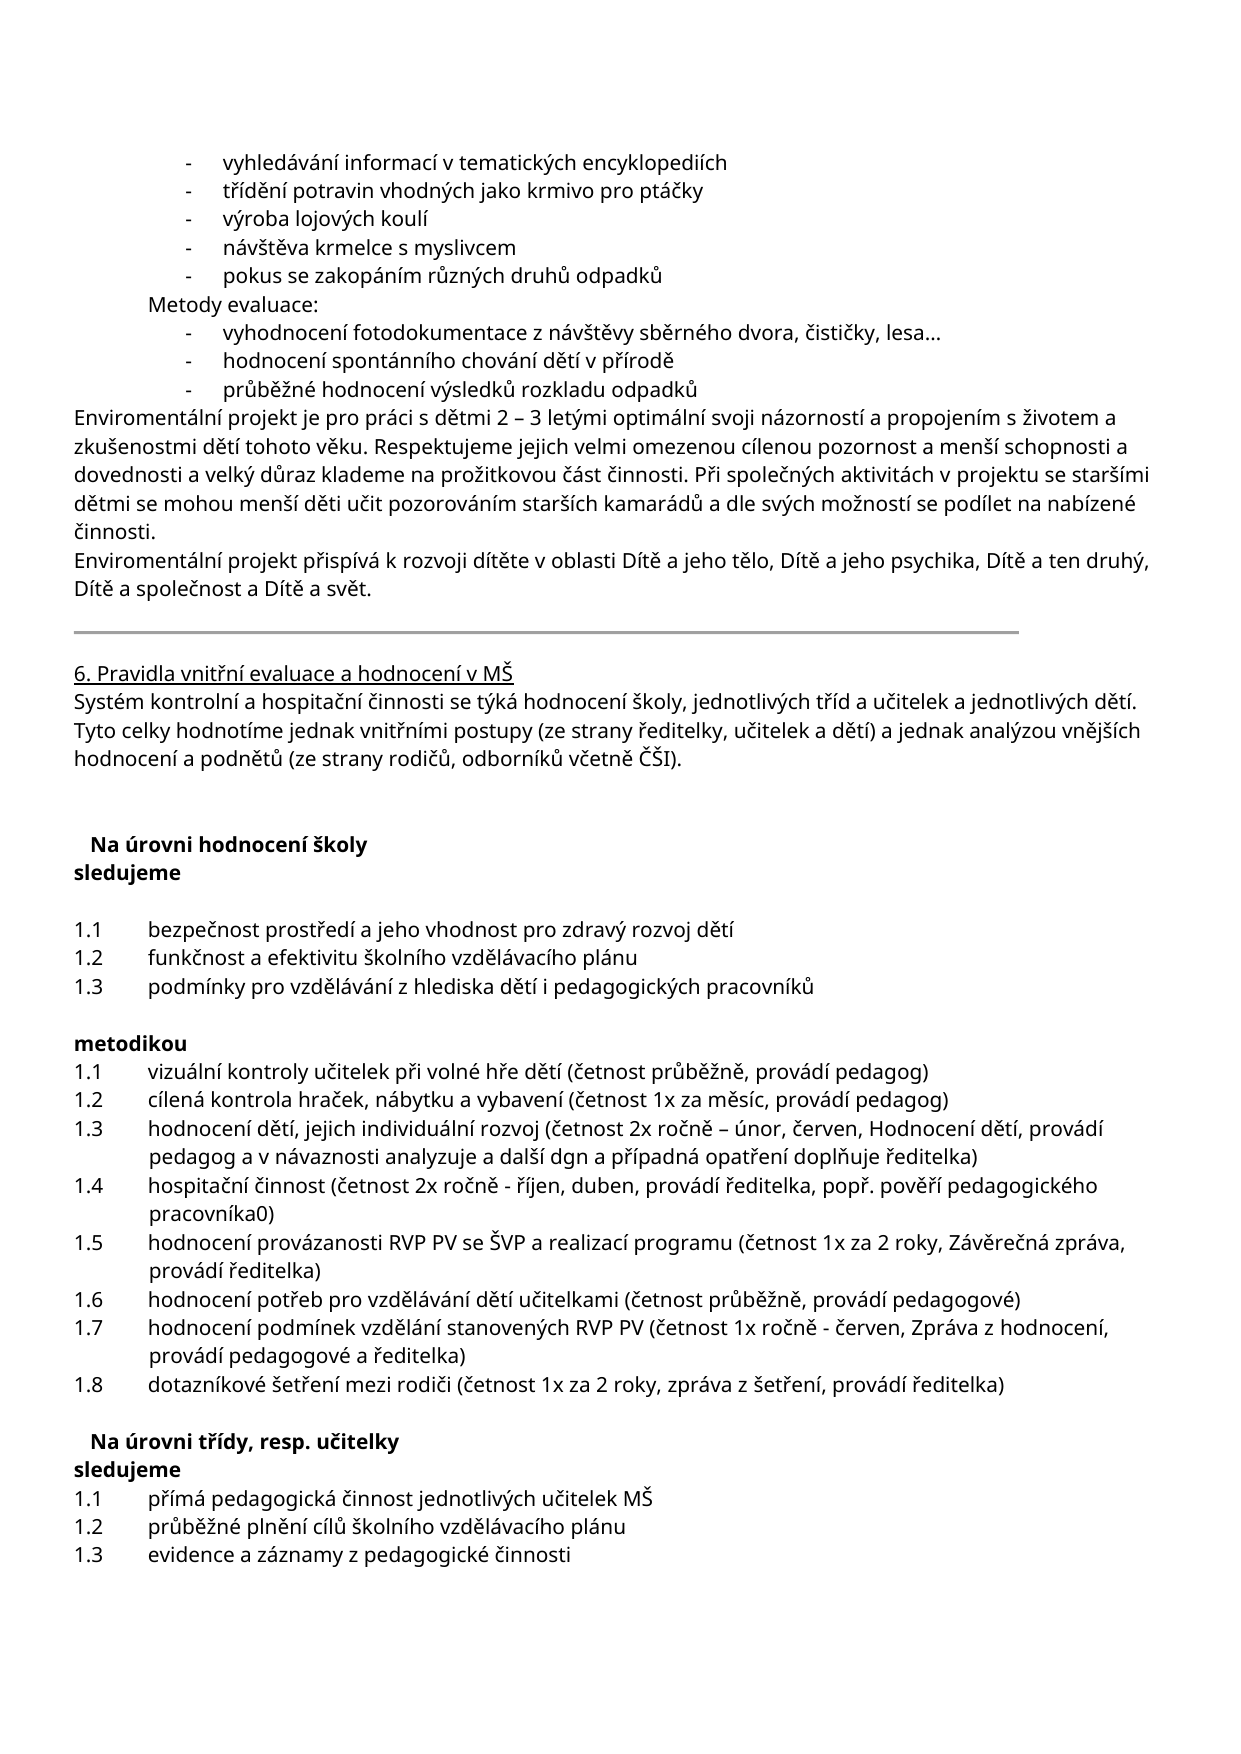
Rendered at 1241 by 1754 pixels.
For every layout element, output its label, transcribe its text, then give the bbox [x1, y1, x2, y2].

text Na úrovni hodnocení školy [74, 830, 1152, 858]
list cílená kontrola hraček, nábytku a vybavení (četnost 1x za měsíc, provádí pedagog) [74, 1086, 1152, 1114]
list hodnocení potřeb pro vzdělávání dětí učitelkami (četnost průběžně, provádí pedagogové) [74, 1285, 1152, 1313]
list bezpečnost prostředí a jeho vhodnost pro zdravý rozvoj dětí [74, 915, 1152, 943]
text sledujeme [74, 858, 1152, 887]
list průběžné plnění cílů školního vzdělávacího plánu [74, 1512, 1152, 1541]
text 6. Pravidla vnitřní evaluace a hodnocení v MŠ [74, 659, 1152, 687]
list hodnocení podmínek vzdělání stanovených RVP PV (četnost 1x ročně - červen, Zpráva z hodnocení, provádí pedagogové a ředitelka) [74, 1313, 1152, 1370]
text Na úrovni třídy, resp. učitelky [74, 1427, 1152, 1455]
list hodnocení dětí, jejich individuální rozvoj (četnost 2x ročně – únor, červen, Hodnocení dětí, provádí pedagog a v návaznosti analyzuje a další dgn a případná opatření doplňuje ředitelka) [74, 1114, 1152, 1171]
list vizuální kontroly učitelek při volné hře dětí (četnost průběžně, provádí pedagog) [74, 1057, 1152, 1086]
list průběžné hodnocení výsledků rozkladu odpadků [185, 375, 1152, 403]
list návštěva krmelce s myslivcem [185, 233, 1152, 261]
list hodnocení spontánního chování dětí v přírodě [185, 347, 1152, 375]
list přímá pedagogická činnost jednotlivých učitelek MŠ [74, 1484, 1152, 1512]
list pokus se zakopáním různých druhů odpadků [185, 261, 1152, 290]
list vyhledávání informací v tematických encyklopediích [185, 148, 1152, 176]
text Enviromentální projekt je pro práci s dětmi 2 – 3 letými optimální svoji názorností a propojením s životem a zkušenostmi dětí tohoto věku. Respektujeme jejich velmi omezenou cílenou pozornost a menší schopnosti a dovednosti a velký důraz klademe na prožitkovou část činnosti. Při společných aktivitách v projektu se staršími dětmi se mohou menší děti učit pozorováním starších kamarádů a dle svých možností se podílet na nabízené činnosti. [74, 403, 1152, 546]
text Enviromentální projekt přispívá k rozvoji dítěte v oblasti Dítě a jeho tělo, Dítě a jeho psychika, Dítě a ten druhý, Dítě a společnost a Dítě a svět. [74, 546, 1152, 603]
text Metody evaluace: [148, 290, 1152, 318]
text metodikou [74, 1029, 1152, 1057]
list funkčnost a efektivitu školního vzdělávacího plánu [74, 943, 1152, 972]
text sledujeme [74, 1455, 1152, 1484]
list podmínky pro vzdělávání z hlediska dětí i pedagogických pracovníků [74, 972, 1152, 1000]
list výroba lojových koulí [185, 204, 1152, 233]
list třídění potravin vhodných jako krmivo pro ptáčky [185, 176, 1152, 204]
text Systém kontrolní a hospitační činnosti se týká hodnocení školy, jednotlivých tříd a učitelek a jednotlivých dětí. Tyto celky hodnotíme jednak vnitřními postupy (ze strany ředitelky, učitelek a dětí) a jednak analýzou vnějších hodnocení a podnětů (ze strany rodičů, odborníků včetně ČŠI). [74, 687, 1152, 773]
list evidence a záznamy z pedagogické činnosti [74, 1541, 1152, 1569]
list hodnocení provázanosti RVP PV se ŠVP a realizací programu (četnost 1x za 2 roky, Závěrečná zpráva, provádí ředitelka) [74, 1228, 1152, 1285]
list vyhodnocení fotodokumentace z návštěvy sběrného dvora, čističky, lesa… [185, 318, 1152, 347]
list hospitační činnost (četnost 2x ročně - říjen, duben, provádí ředitelka, popř. pověří pedagogického pracovníka0) [74, 1171, 1152, 1228]
list dotazníkové šetření mezi rodiči (četnost 1x za 2 roky, zpráva z šetření, provádí ředitelka) [74, 1370, 1152, 1398]
